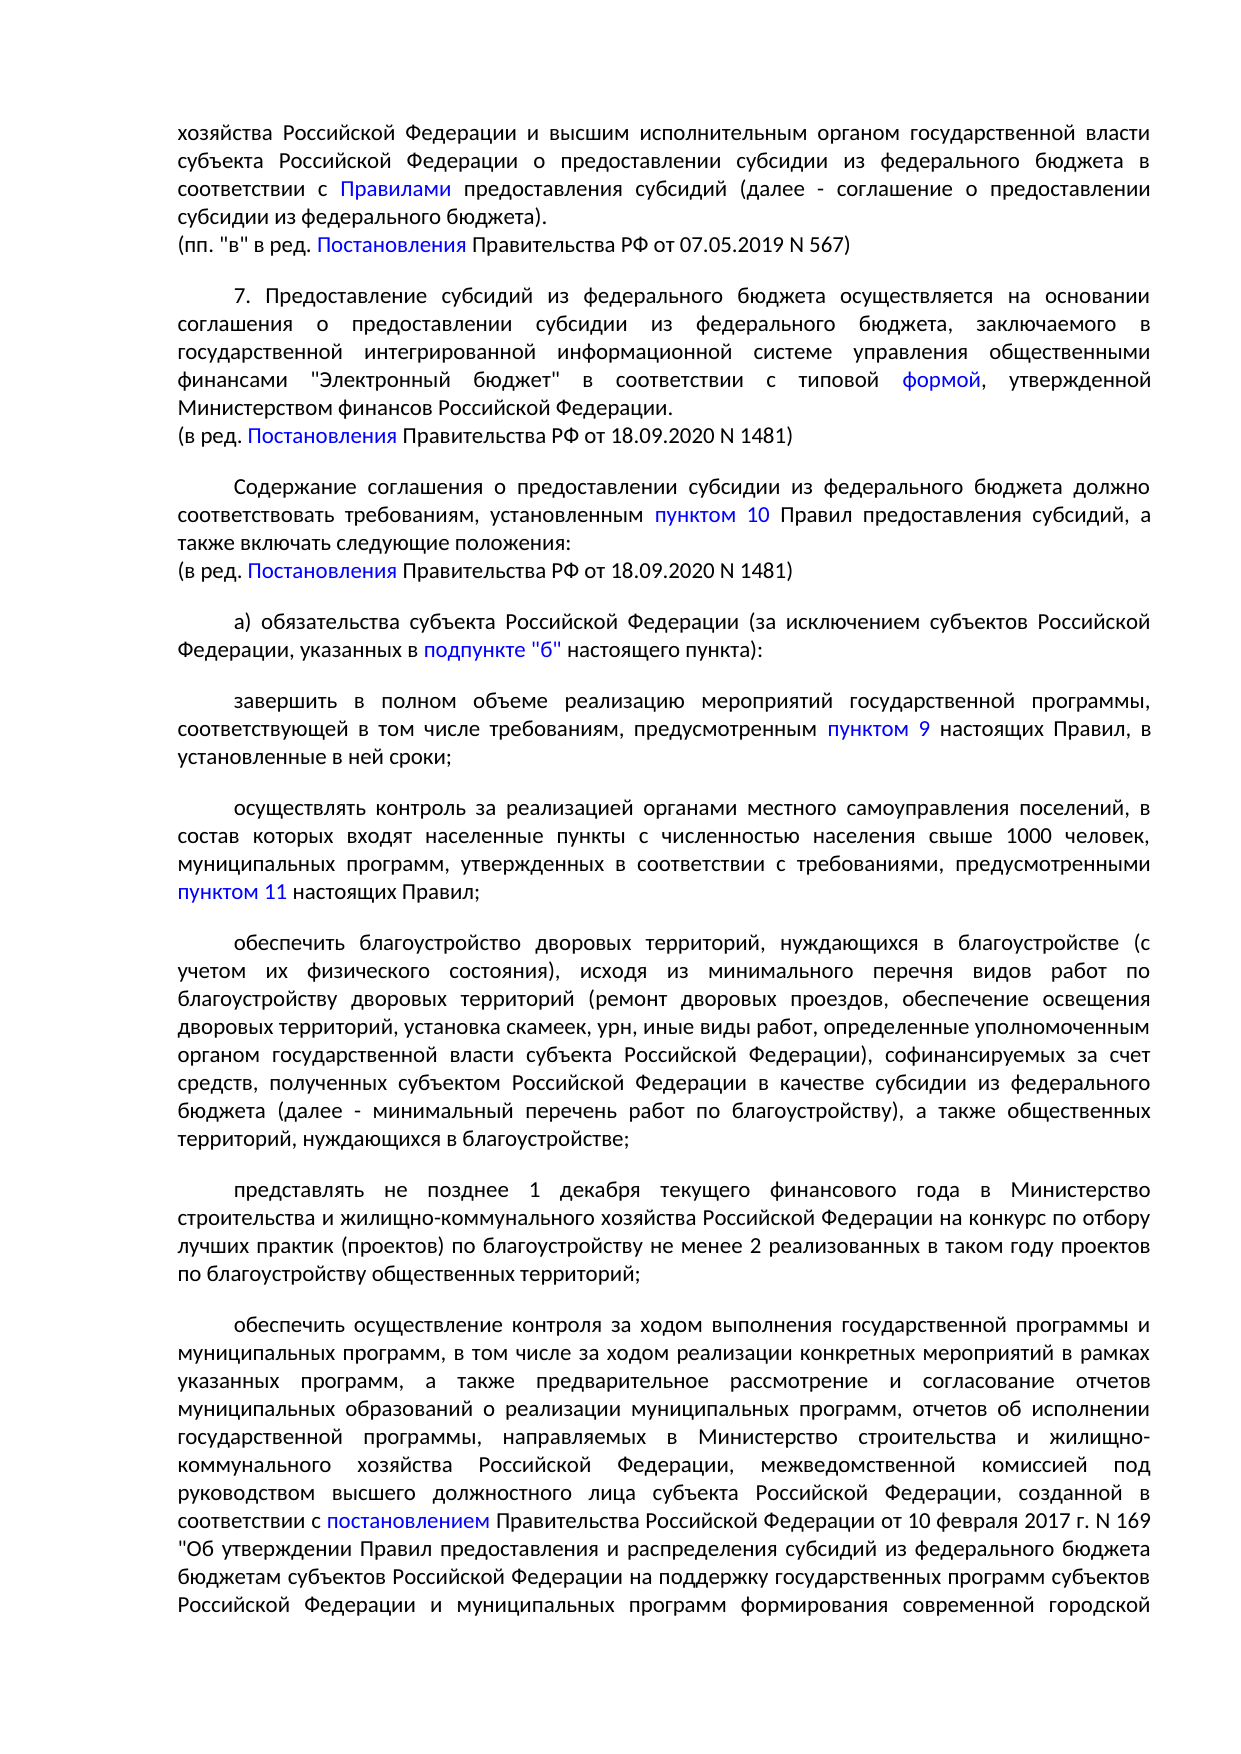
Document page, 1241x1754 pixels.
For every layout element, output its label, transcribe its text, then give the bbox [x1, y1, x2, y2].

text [177, 118, 1152, 230]
text (в ред. Постановления Правительства РФ от 18.09.2020 N 1481) [177, 421, 1152, 449]
text завершить в полном объеме реализацию мероприятий государственной программы, соответствующей в том числе требованиям, предусмотренным пунктом 9 настоящих Правил, в установленные в ней сроки; [177, 686, 1152, 770]
text осуществлять контроль за реализацией органами местного самоуправления поселений, в состав которых входят населенные пункты с численностью населения свыше 1000 человек, муниципальных программ, утвержденных в соответствии с требованиями, предусмотренными пунктом 11 настоящих Правил; [177, 793, 1152, 905]
text обеспечить благоустройство дворовых территорий, нуждающихся в благоустройстве (с учетом их физического состояния), исходя из минимального перечня видов работ по благоустройству дворовых территорий (ремонт дворовых проездов, обеспечение освещения дворовых территорий, установка скамеек, урн, иные виды работ, определенные уполномоченным органом государственной власти субъекта Российской Федерации), софинансируемых за счет средств, полученных субъектом Российской Федерации в качестве субсидии из федерального бюджета (далее - минимальный перечень работ по благоустройству), а также общественных территорий, нуждающихся в благоустройстве; [177, 928, 1152, 1152]
text (пп. "в" в ред. Постановления Правительства РФ от 07.05.2019 N 567) [177, 230, 1152, 258]
text Содержание соглашения о предоставлении субсидии из федерального бюджета должно соответствовать требованиям, установленным пунктом 10 Правил предоставления субсидий, а также включать следующие положения: [177, 472, 1152, 556]
text (в ред. Постановления Правительства РФ от 18.09.2020 N 1481) [177, 556, 1152, 584]
text 7. Предоставление субсидий из федерального бюджета осуществляется на основании соглашения о предоставлении субсидии из федерального бюджета, заключаемого в государственной интегрированной информационной системе управления общественными финансами "Электронный бюджет" в соответствии с типовой формой, утвержденной Министерством финансов Российской Федерации. [177, 281, 1152, 421]
text представлять не позднее 1 декабря текущего финансового года в Министерство строительства и жилищно-коммунального хозяйства Российской Федерации на конкурс по отбору лучших практик (проектов) по благоустройству не менее 2 реализованных в таком году проектов по благоустройству общественных территорий; [177, 1175, 1152, 1287]
text а) обязательства субъекта Российской Федерации (за исключением субъектов Российской Федерации, указанных в подпункте "б" настоящего пункта): [177, 607, 1152, 663]
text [177, 1310, 1152, 1618]
